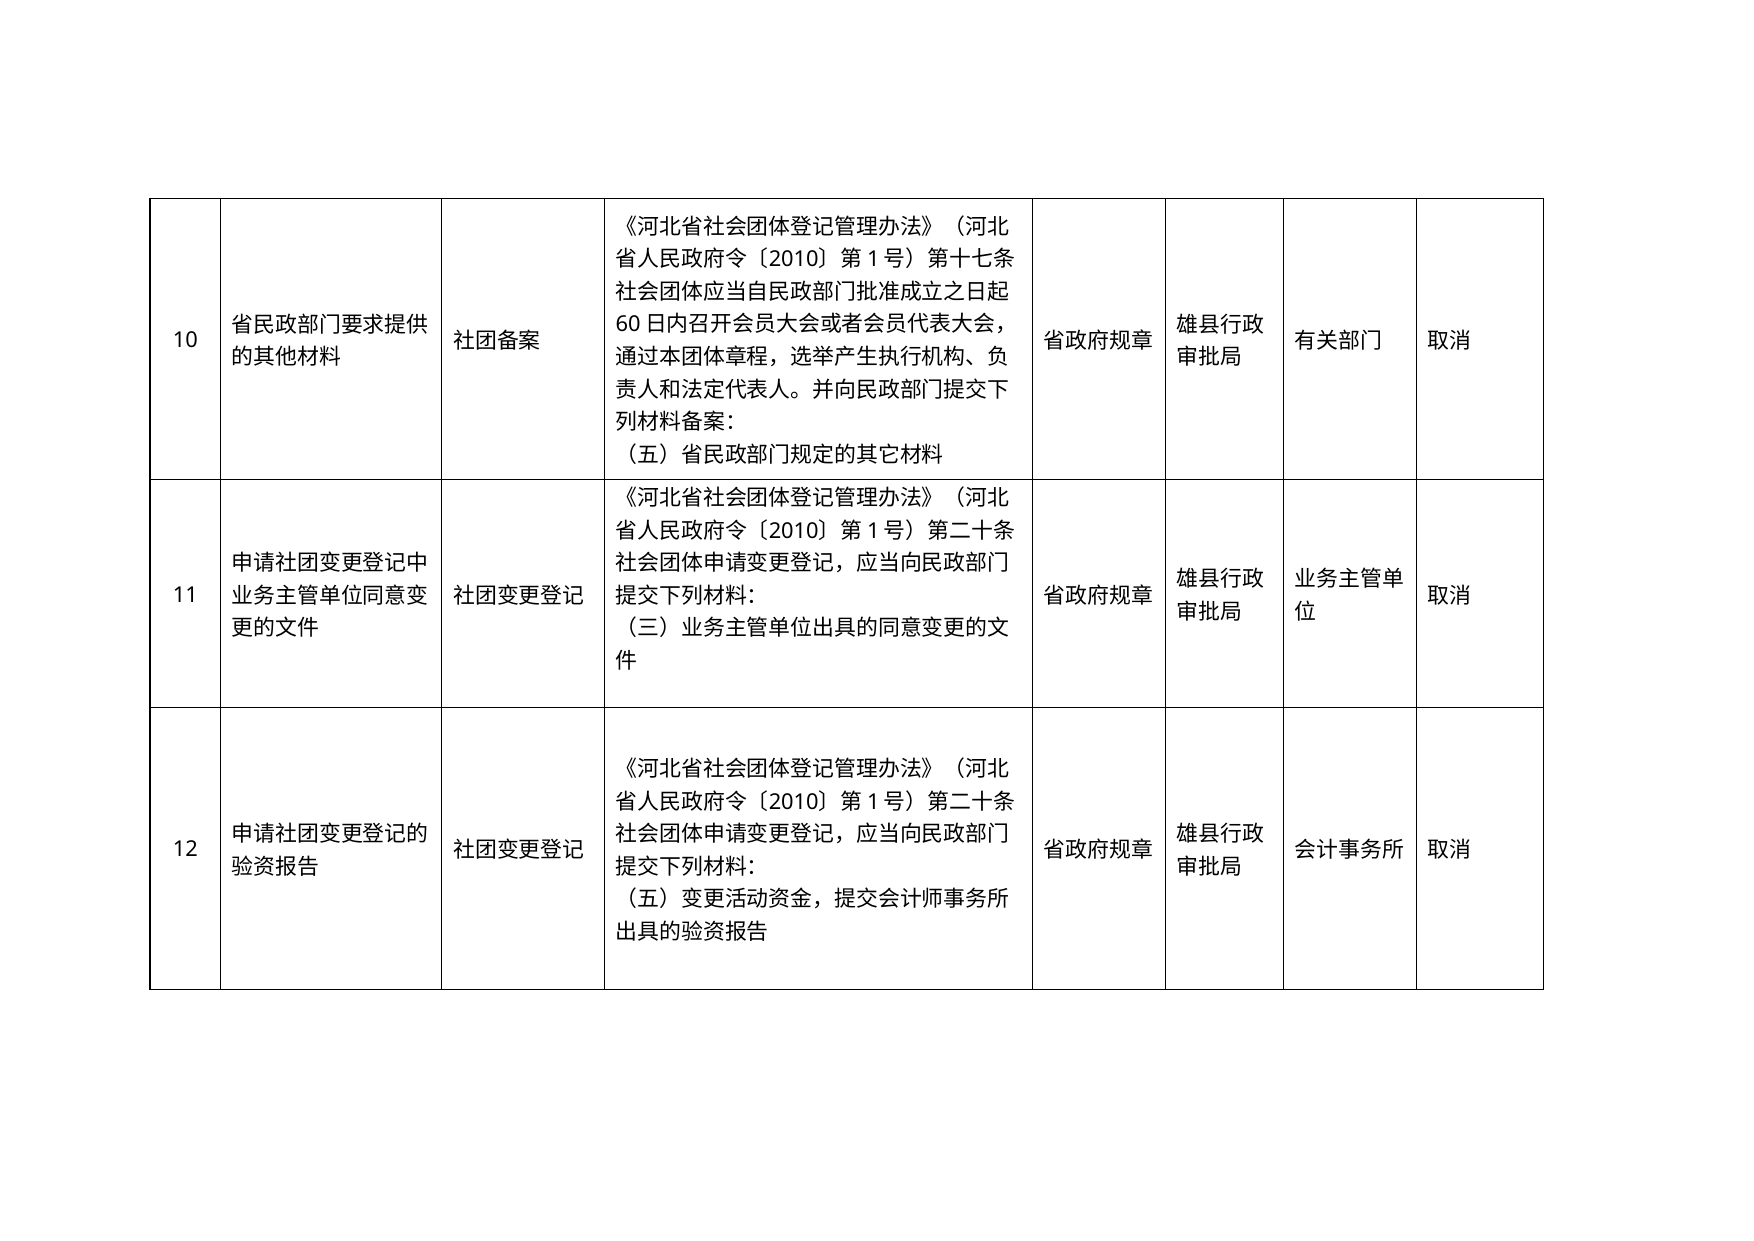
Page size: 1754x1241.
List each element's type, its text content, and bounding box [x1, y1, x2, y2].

table_cell 社团变更登记 [442, 480, 604, 707]
table_cell 省政府规章 [1033, 480, 1165, 707]
table_cell 申请社团变更登记中业务主管单位同意变更的文件 [221, 480, 441, 707]
table_cell 《河北省社会团体登记管理办法》（河北省人民政府令〔2010〕第1号）第二十条 社会团体申请变更登记，应当向民政部门提交下列材料： （三）业务主管单位出具的同意变更的文件 [605, 480, 1032, 707]
table_cell 11 [151, 480, 220, 707]
table_cell 雄县行政审批局 [1166, 480, 1283, 707]
table_cell 《河北省社会团体登记管理办法》（河北省人民政府令〔2010〕第1号）第十七条 社会团体应当自民政部门批准成立之日起60日内召开会员大会或者会员代表大会，通过本团体章程，选举产生执行机构、负责人和法定代表人。并向民政部门提交下列材料备案： （五）省民政部门规定的其它材料 [605, 199, 1032, 479]
table_cell 有关部门 [1284, 199, 1416, 479]
table_cell 申请社团变更登记的验资报告 [221, 708, 441, 988]
table_cell 雄县行政审批局 [1166, 708, 1283, 988]
table_cell 省民政部门要求提供的其他材料 [221, 199, 441, 479]
table_cell 雄县行政审批局 [1166, 199, 1283, 479]
table_cell 社团备案 [442, 199, 604, 479]
table_cell 取消 [1417, 480, 1543, 707]
table_cell 取消 [1417, 199, 1543, 479]
table_cell 社团变更登记 [442, 708, 604, 988]
table_cell 12 [151, 708, 220, 988]
table_cell 取消 [1417, 708, 1543, 988]
table_cell 10 [151, 199, 220, 479]
table_cell 《河北省社会团体登记管理办法》（河北省人民政府令〔2010〕第1号）第二十条 社会团体申请变更登记，应当向民政部门提交下列材料： （五）变更活动资金，提交会计师事务所出具的验资报告 [605, 708, 1032, 988]
table_cell 业务主管单位 [1284, 480, 1416, 707]
table_cell 会计事务所 [1284, 708, 1416, 988]
table_cell 省政府规章 [1033, 708, 1165, 988]
table_cell 省政府规章 [1033, 199, 1165, 479]
